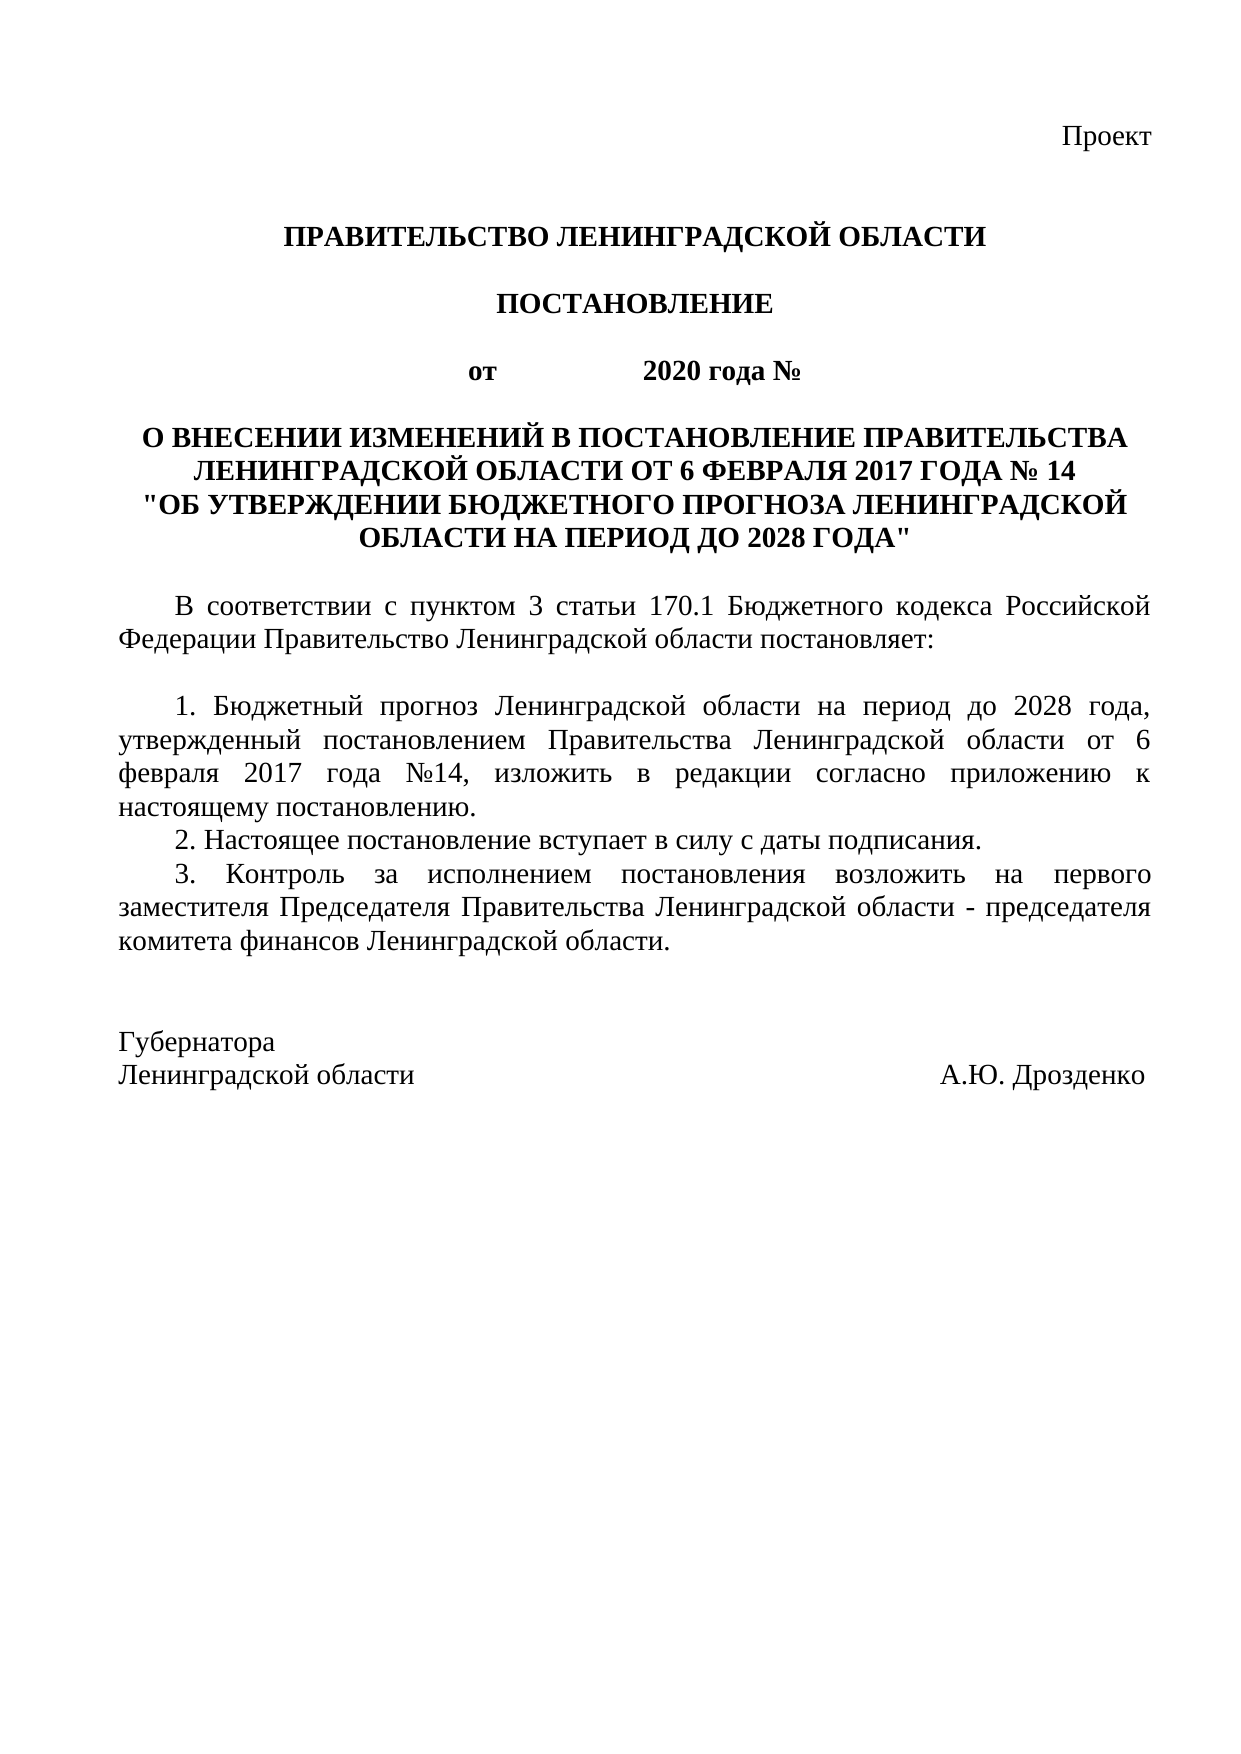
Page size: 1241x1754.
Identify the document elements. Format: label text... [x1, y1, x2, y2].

text Ленинградской области А.Ю. Дрозденко [118, 1057, 1152, 1091]
text ПОСТАНОВЛЕНИЕ [118, 286, 1152, 319]
text 1. Бюджетный прогноз Ленинградской области на период до 2028 года, утвержденный постановлением Правительства Ленинградской области от 6 февраля 2017 года №14, изложить в редакции согласно приложению к настоящему постановлению. [118, 688, 1152, 822]
text ПРАВИТЕЛЬСТВО ЛЕНИНГРАДСКОЙ ОБЛАСТИ [118, 219, 1152, 252]
text "ОБ УТВЕРЖДЕНИИ БЮДЖЕТНОГО ПРОГНОЗА ЛЕНИНГРАДСКОЙ ОБЛАСТИ НА ПЕРИОД ДО 2028 ГОДА" [118, 487, 1152, 554]
text 2. Настоящее постановление вступает в силу с даты подписания. [118, 822, 1152, 856]
text Проект [635, 118, 1152, 152]
text от 2020 года № [118, 353, 1152, 386]
text О ВНЕСЕНИИ ИЗМЕНЕНИЙ В ПОСТАНОВЛЕНИЕ ПРАВИТЕЛЬСТВА ЛЕНИНГРАДСКОЙ ОБЛАСТИ ОТ 6 ФЕВРАЛЯ 2017 ГОДА № 14 [118, 420, 1152, 487]
text В соответствии с пунктом 3 статьи 170.1 Бюджетного кодекса Российской Федерации Правительство Ленинградской области постановляет: [118, 588, 1152, 655]
text Губернатора [118, 1024, 1152, 1057]
text 3. Контроль за исполнением постановления возложить на первого заместителя Председателя Правительства Ленинградской области - председателя комитета финансов Ленинградской области. [118, 856, 1152, 957]
